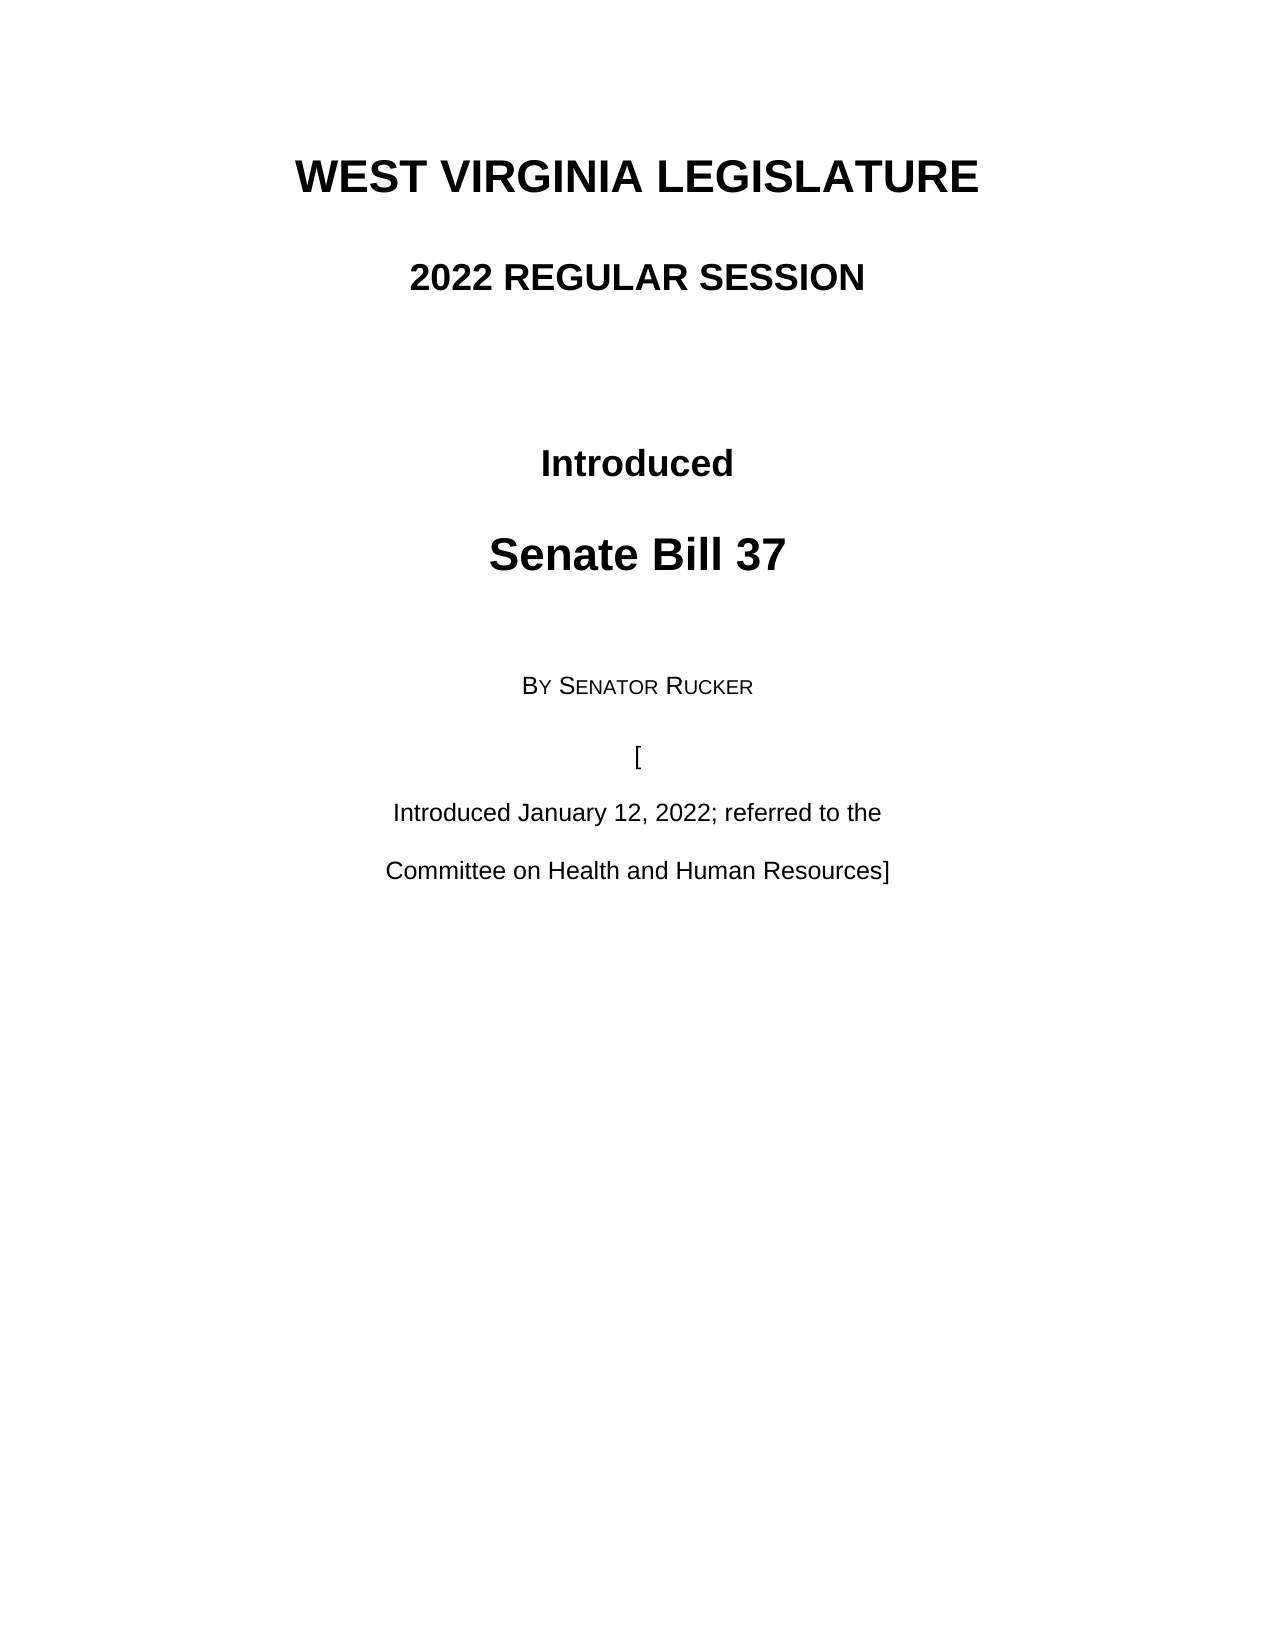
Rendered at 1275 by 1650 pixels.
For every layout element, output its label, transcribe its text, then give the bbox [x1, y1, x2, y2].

text By [337, 671, 937, 699]
title 2022 regular session [150, 255, 1125, 298]
text [] [337, 741, 937, 884]
title WEST virginia legislature [150, 150, 1125, 203]
text Bill [150, 528, 1125, 581]
